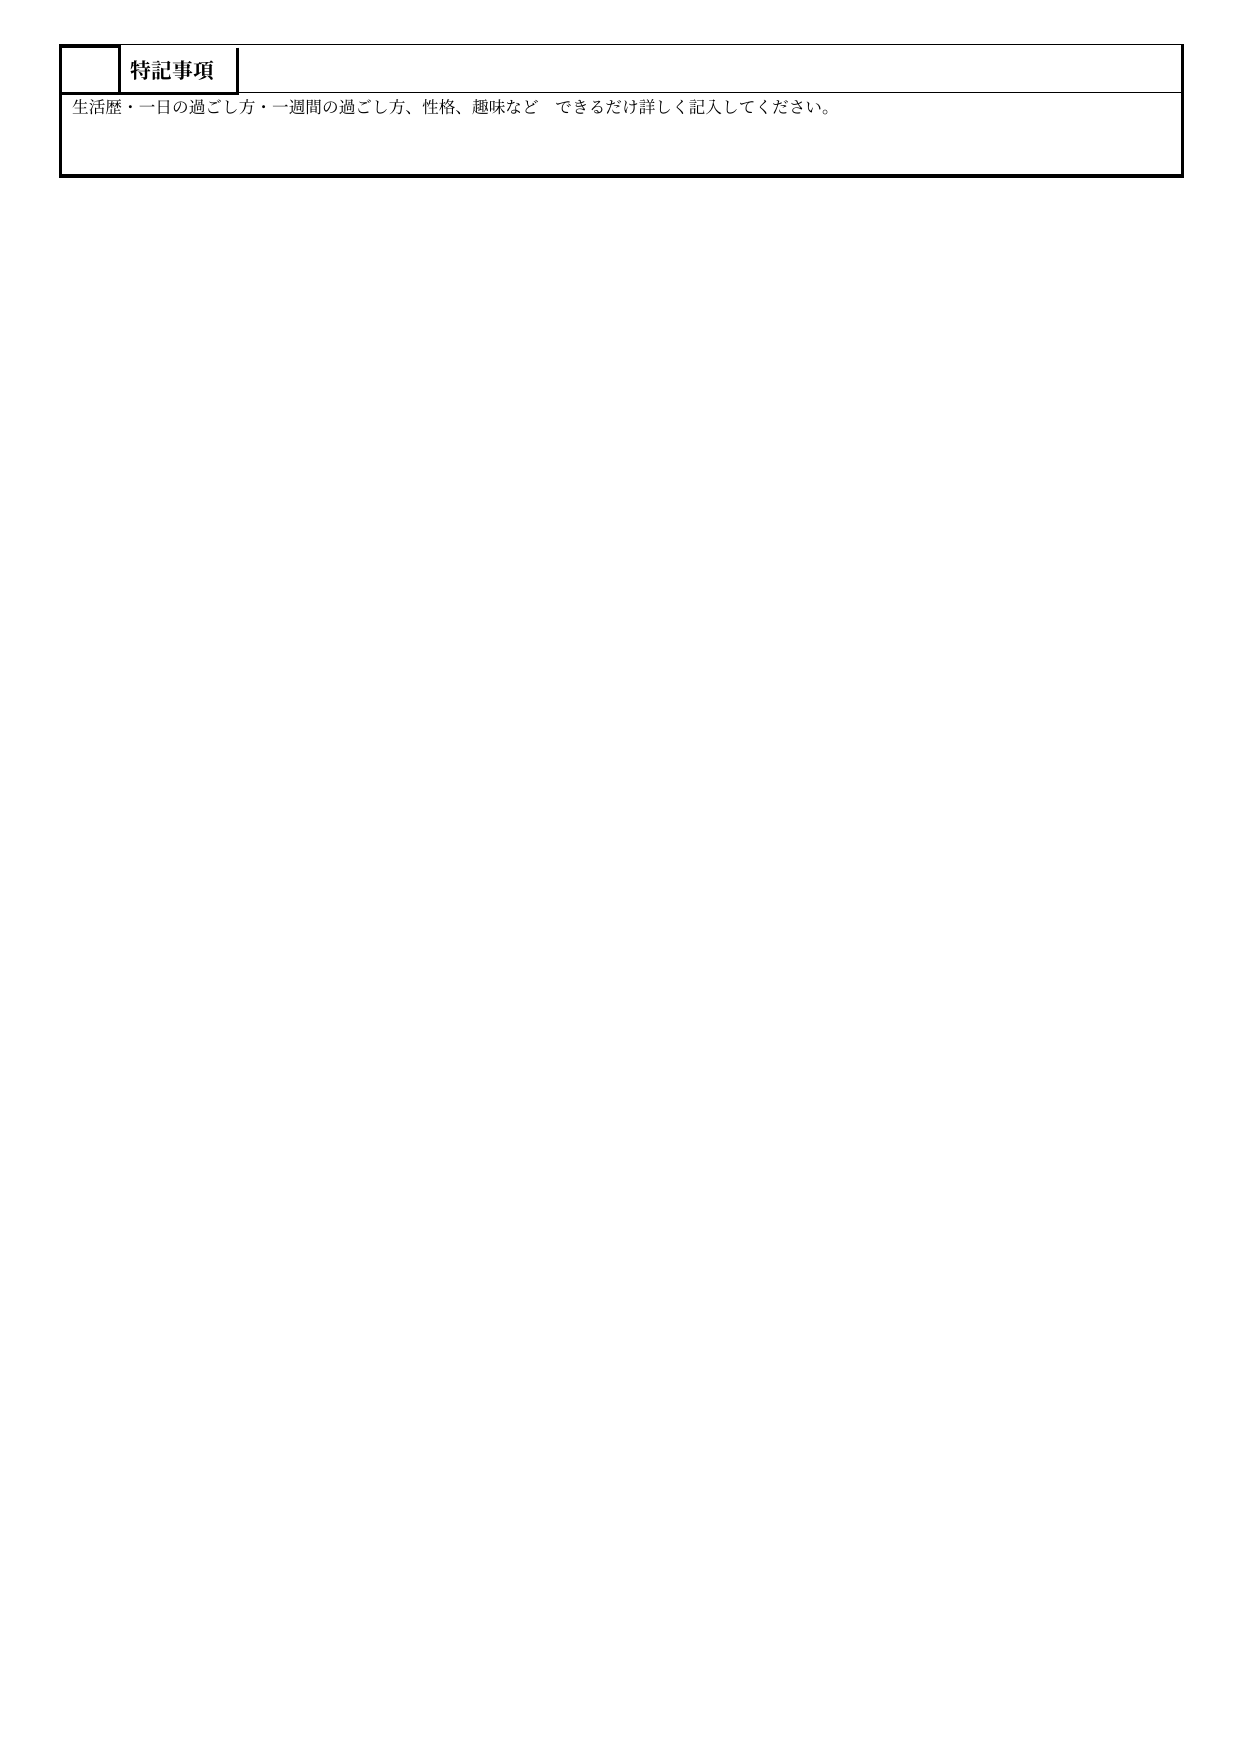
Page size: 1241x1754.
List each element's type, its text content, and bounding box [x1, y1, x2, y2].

table_cell 生活歴・一日の過ごし方・一週間の過ごし方、性格、趣味など できるだけ詳しく記入してください。 [62, 93, 1181, 174]
table_cell [237, 45, 1181, 92]
table_cell 特記事項 [121, 45, 237, 92]
